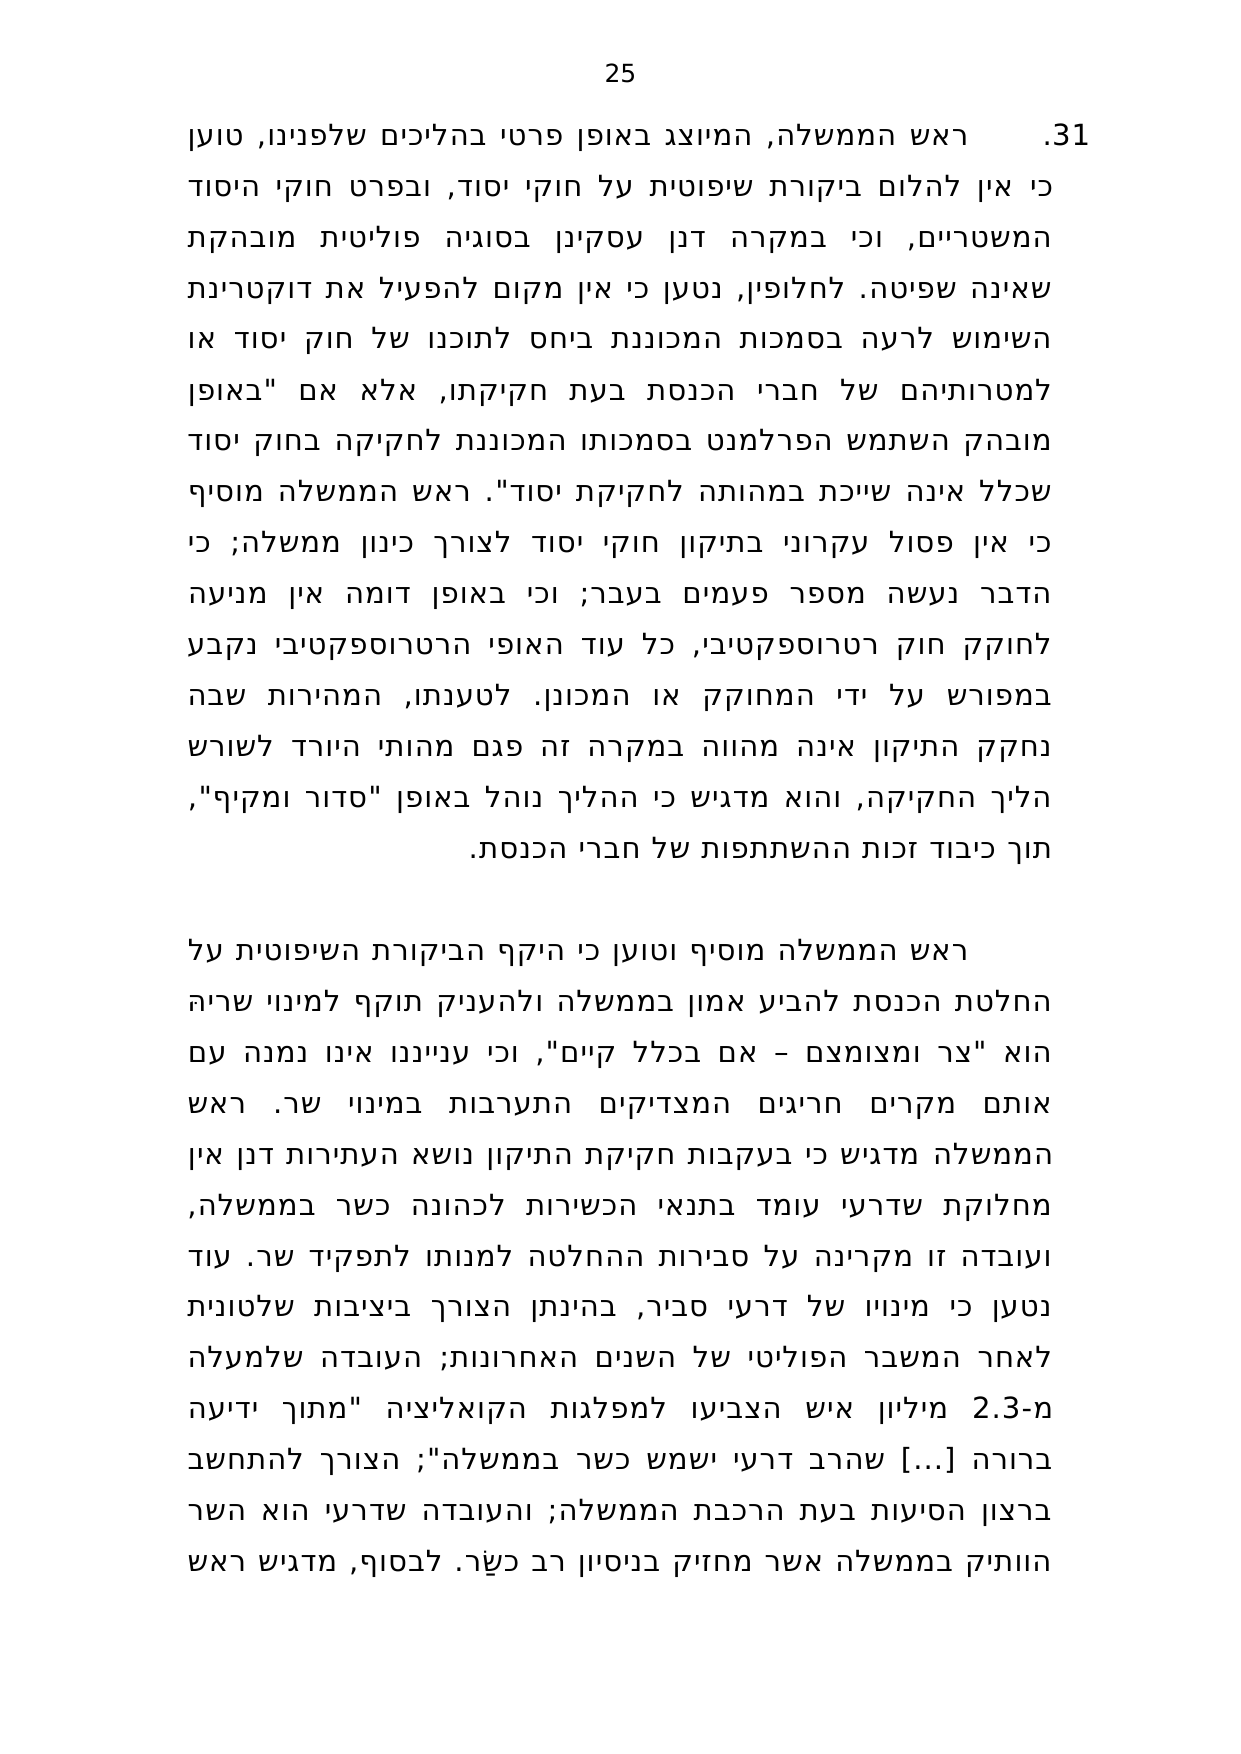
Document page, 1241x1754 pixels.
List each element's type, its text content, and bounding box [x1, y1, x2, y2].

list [187, 933, 1053, 1578]
text ראש הממשלה, המיוצג באופן פרטי בהליכים שלפנינו, טוען כי אין להלום ביקורת שיפוטית על חוקי יסוד, ובפרט חוקי היסוד המשטריים, וכי במקרה דנן עסקינן בסוגיה פוליטית מובהקת שאינה שפיטה. לחלופין, נטען כי אין מקום להפעיל את דוקטרינת השימוש לרעה בסמכות המכוננת ביחס לתוכנו של חוק יסוד או למטרותיהם של חברי הכנסת בעת חקיקתו, אלא אם "באופן מובהק השתמש הפרלמנט בסמכותו המכוננת לחקיקה בחוק יסוד שכלל אינה שייכת במהותה לחקיקת יסוד". ראש הממשלה מוסיף כי אין פסול עקרוני בתיקון חוקי יסוד לצורך כינון ממשלה; כי הדבר נעשה מספר פעמים בעבר; וכי באופן דומה אין מניעה לחוקק חוק רטרוספקטיבי, כל עוד האופי הרטרוספקטיבי נקבע במפורש על ידי המחוקק או המכונן. לטענתו, המהירות שבה נחקק התיקון אינה מהווה במקרה זה פגם מהותי היורד לשורש הליך החקיקה, והוא מדגיש כי ההליך נוהל באופן "סדור ומקיף", תוך כיבוד זכות ההשתתפות של חברי הכנסת. [187, 118, 1053, 865]
